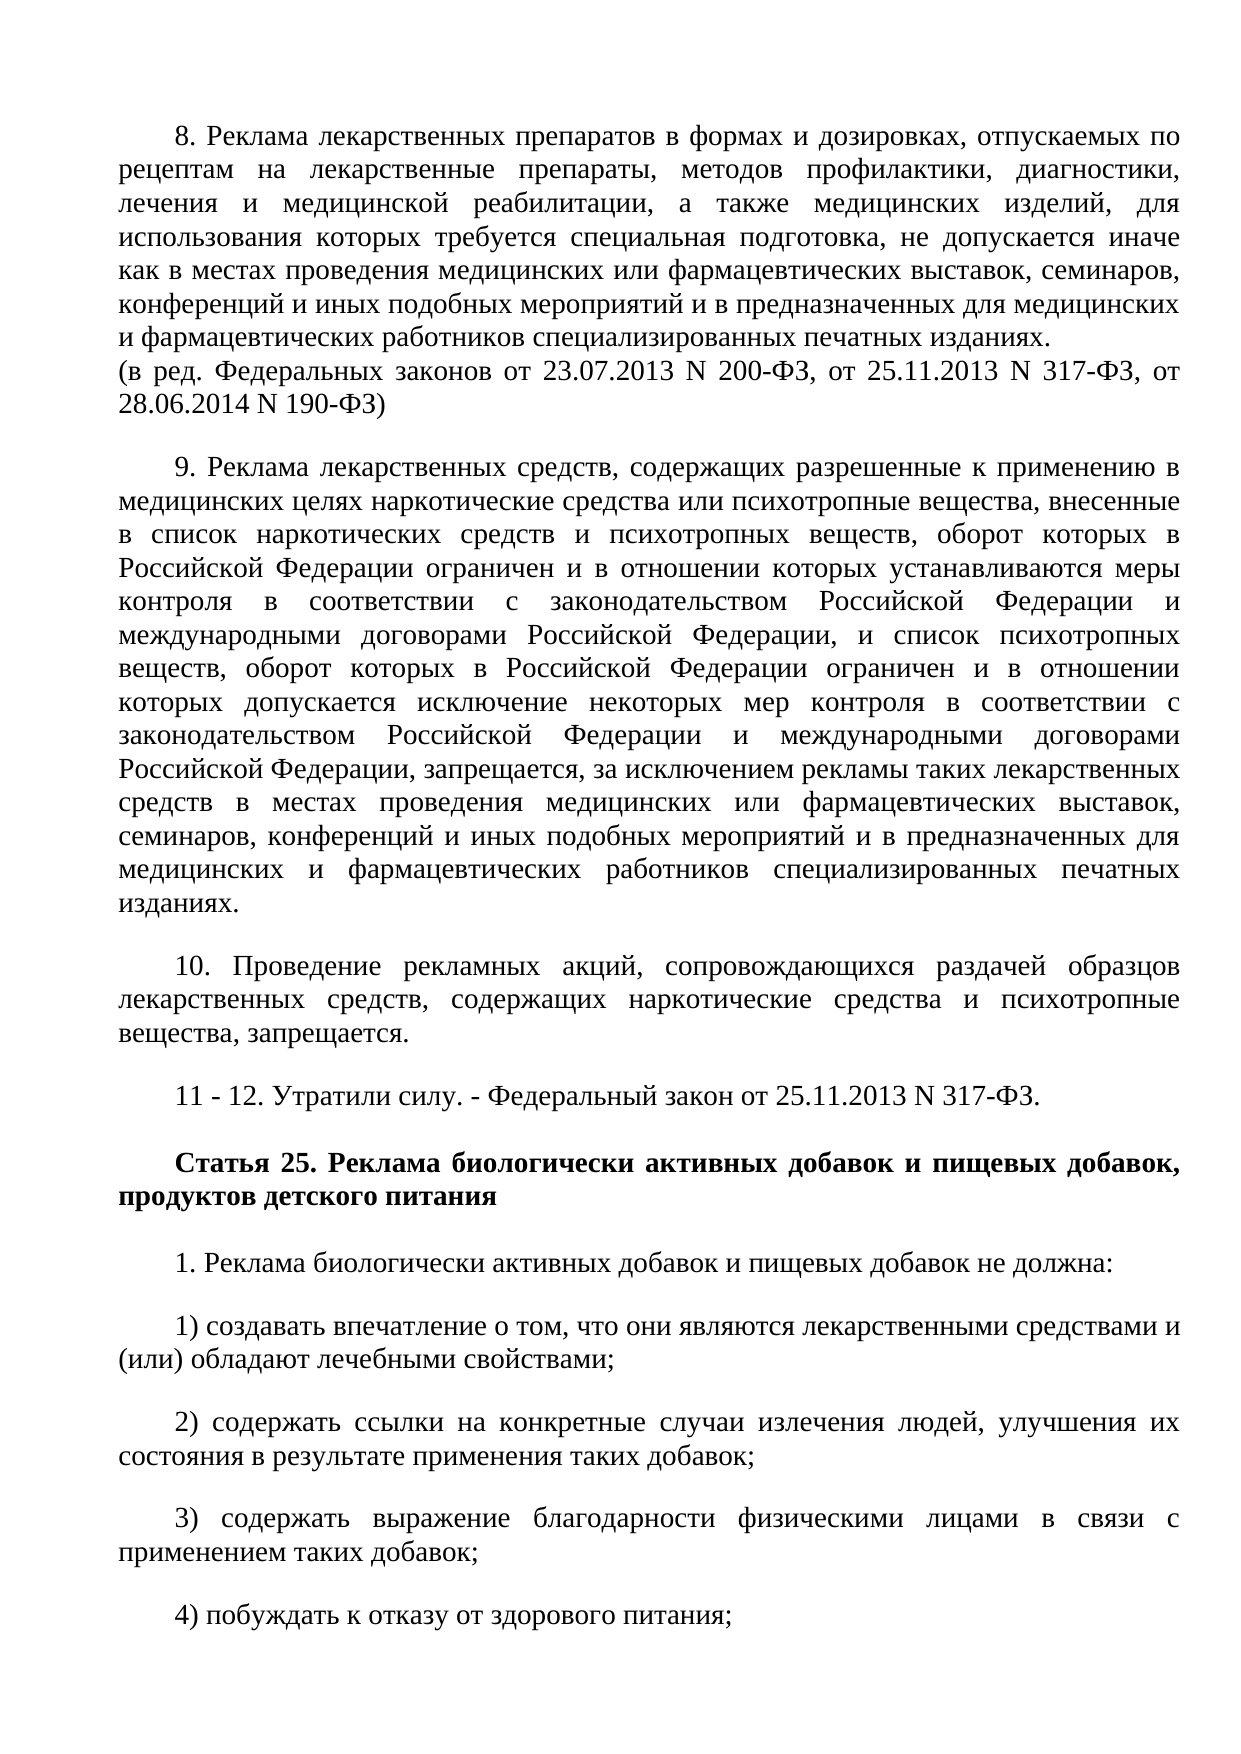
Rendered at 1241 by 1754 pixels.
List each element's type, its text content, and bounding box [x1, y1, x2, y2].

text 11 - 12. Утратили силу. - Федеральный закон от 25.11.2013 N 317-ФЗ. [118, 1078, 1181, 1111]
text 3) содержать выражение благодарности физическими лицами в связи с применением таких добавок; [118, 1501, 1181, 1568]
text 8. Реклама лекарственных препаратов в формах и дозировках, отпускаемых по рецептам на лекарственные препараты, методов профилактики, диагностики, лечения и медицинской реабилитации, а также медицинских изделий, для использования которых требуется специальная подготовка, не допускается иначе как в местах проведения медицинских или фармацевтических выставок, семинаров, конференций и иных подобных мероприятий и в предназначенных для медицинских и фармацевтических работников специализированных печатных изданиях. [118, 118, 1181, 353]
title Статья 25. Реклама биологически активных добавок и пищевых добавок, продуктов детского питания [118, 1145, 1181, 1212]
text (в ред. Федеральных законов от 23.07.2013 N 200-ФЗ, от 25.11.2013 N 317-ФЗ, от 28.06.2014 N 190-ФЗ) [118, 353, 1181, 420]
text 9. Реклама лекарственных средств, содержащих разрешенные к применению в медицинских целях наркотические средства или психотропные вещества, внесенные в список наркотических средств и психотропных веществ, оборот которых в Российской Федерации ограничен и в отношении которых устанавливаются меры контроля в соответствии с законодательством Российской Федерации и международными договорами Российской Федерации, и список психотропных веществ, оборот которых в Российской Федерации ограничен и в отношении которых допускается исключение некоторых мер контроля в соответствии с законодательством Российской Федерации и международными договорами Российской Федерации, запрещается, за исключением рекламы таких лекарственных средств в местах проведения медицинских или фармацевтических выставок, семинаров, конференций и иных подобных мероприятий и в предназначенных для медицинских и фармацевтических работников специализированных печатных изданиях. [118, 449, 1181, 919]
text 4) побуждать к отказу от здорового питания; [118, 1597, 1181, 1630]
text 10. Проведение рекламных акций, сопровождающихся раздачей образцов лекарственных средств, содержащих наркотические средства и психотропные вещества, запрещается. [118, 948, 1181, 1048]
text 1) создавать впечатление о том, что они являются лекарственными средствами и (или) обладают лечебными свойствами; [118, 1308, 1181, 1375]
text 2) содержать ссылки на конкретные случаи излечения людей, улучшения их состояния в результате применения таких добавок; [118, 1404, 1181, 1471]
text 1. Реклама биологически активных добавок и пищевых добавок не должна: [118, 1245, 1181, 1279]
